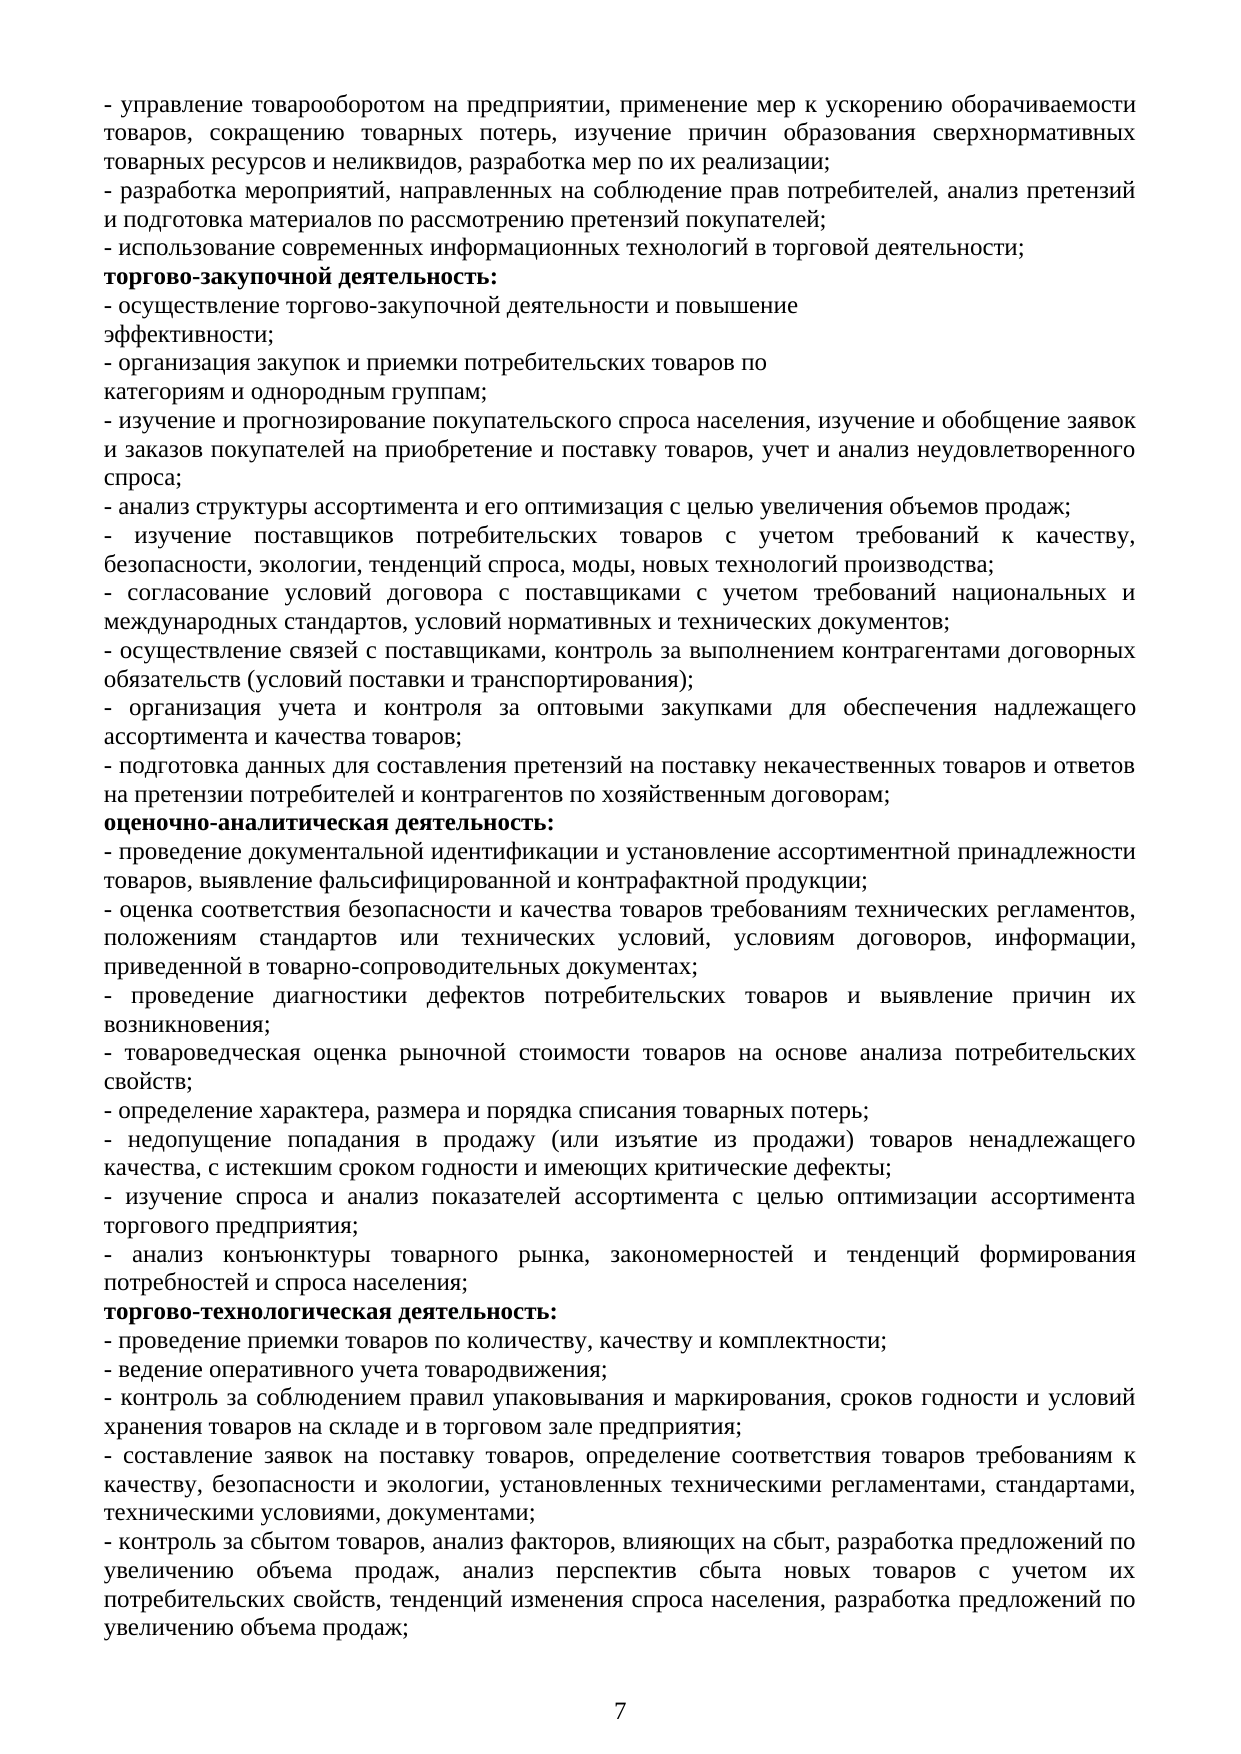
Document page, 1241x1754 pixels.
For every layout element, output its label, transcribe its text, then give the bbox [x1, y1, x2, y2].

text категориям и однородным группам; [103, 376, 1137, 405]
text - управление товарооборотом на предприятии, применение мер к ускорению оборачиваемости товаров, сокращению товарных потерь, изучение причин образования сверхнормативных товарных ресурсов и неликвидов, разработка мер по их реализации; [103, 89, 1137, 175]
text - согласование условий договора с поставщиками с учетом требований национальных и международных стандартов, условий нормативных и технических документов; [103, 577, 1137, 635]
text оценочно-аналитическая деятельность: [103, 807, 1137, 836]
list - анализ конъюнктуры товарного рынка, закономерностей и тенденций формирования потребностей и спроса населения; [103, 1239, 1137, 1296]
text - подготовка данных для составления претензий на поставку некачественных товаров и ответов на претензии потребителей и контрагентов по хозяйственным договорам; [103, 750, 1137, 807]
text эффективности; [103, 319, 1137, 347]
text - оценка соответствия безопасности и качества товаров требованиям технических регламентов, положениям стандартов или технических условий, условиям договоров, информации, приведенной в товарно-сопроводительных документах; [103, 894, 1137, 980]
text - анализ структуры ассортимента и его оптимизация с целью увеличения объемов продаж; [103, 491, 1137, 520]
text - изучение поставщиков потребительских товаров с учетом требований к качеству, безопасности, экологии, тенденций спроса, моды, новых технологий производства; [103, 520, 1137, 577]
list - проведение диагностики дефектов потребительских товаров и выявление причин их возникновения; [103, 980, 1137, 1037]
list - изучение спроса и анализ показателей ассортимента с целью оптимизации ассортимента торгового предприятия; [103, 1181, 1137, 1239]
list - товароведческая оценка рыночной стоимости товаров на основе анализа потребительских свойств; [103, 1037, 1137, 1095]
list - недопущение попадания в продажу (или изъятие из продажи) товаров ненадлежащего качества, с истекшим сроком годности и имеющих критические дефекты; [103, 1124, 1137, 1181]
text - проведение документальной идентификации и установление ассортиментной принадлежности товаров, выявление фальсифицированной и контрафактной продукции; [103, 836, 1137, 894]
text торгово-технологическая деятельность: [103, 1296, 1137, 1325]
text торгово-закупочной деятельность: [103, 261, 1137, 290]
text - изучение и прогнозирование покупательского спроса населения, изучение и обобщение заявок и заказов покупателей на приобретение и поставку товаров, учет и анализ неудовлетворенного спроса; [103, 405, 1137, 491]
text - ведение оперативного учета товародвижения; [103, 1354, 1137, 1382]
text - контроль за сбытом товаров, анализ факторов, влияющих на сбыт, разработка предложений по увеличению объема продаж, анализ перспектив сбыта новых товаров с учетом их потребительских свойств, тенденций изменения спроса населения, разработка предложений по увеличению объема продаж; [103, 1526, 1137, 1641]
text - контроль за соблюдением правил упаковывания и маркирования, сроков годности и условий хранения товаров на складе и в торговом зале предприятия; [103, 1382, 1137, 1440]
text - организация учета и контроля за оптовыми закупками для обеспечения надлежащего ассортимента и качества товаров; [103, 692, 1137, 750]
text - составление заявок на поставку товаров, определение соответствия товаров требованиям к качеству, безопасности и экологии, установленных техническими регламентами, стандартами, техническими условиями, документами; [103, 1440, 1137, 1526]
text - проведение приемки товаров по количеству, качеству и комплектности; [103, 1325, 1137, 1354]
text - определение характера, размера и порядка списания товарных потерь; [103, 1095, 1137, 1124]
text - использование современных информационных технологий в торговой деятельности; [103, 232, 1137, 261]
text - осуществление связей с поставщиками, контроль за выполнением контрагентами договорных обязательств (условий поставки и транспортирования); [103, 635, 1137, 692]
text - осуществление торгово-закупочной деятельности и повышение [103, 290, 1137, 319]
text - разработка мероприятий, направленных на соблюдение прав потребителей, анализ претензий и подготовка материалов по рассмотрению претензий покупателей; [103, 175, 1137, 232]
text - организация закупок и приемки потребительских товаров по [103, 347, 1137, 376]
